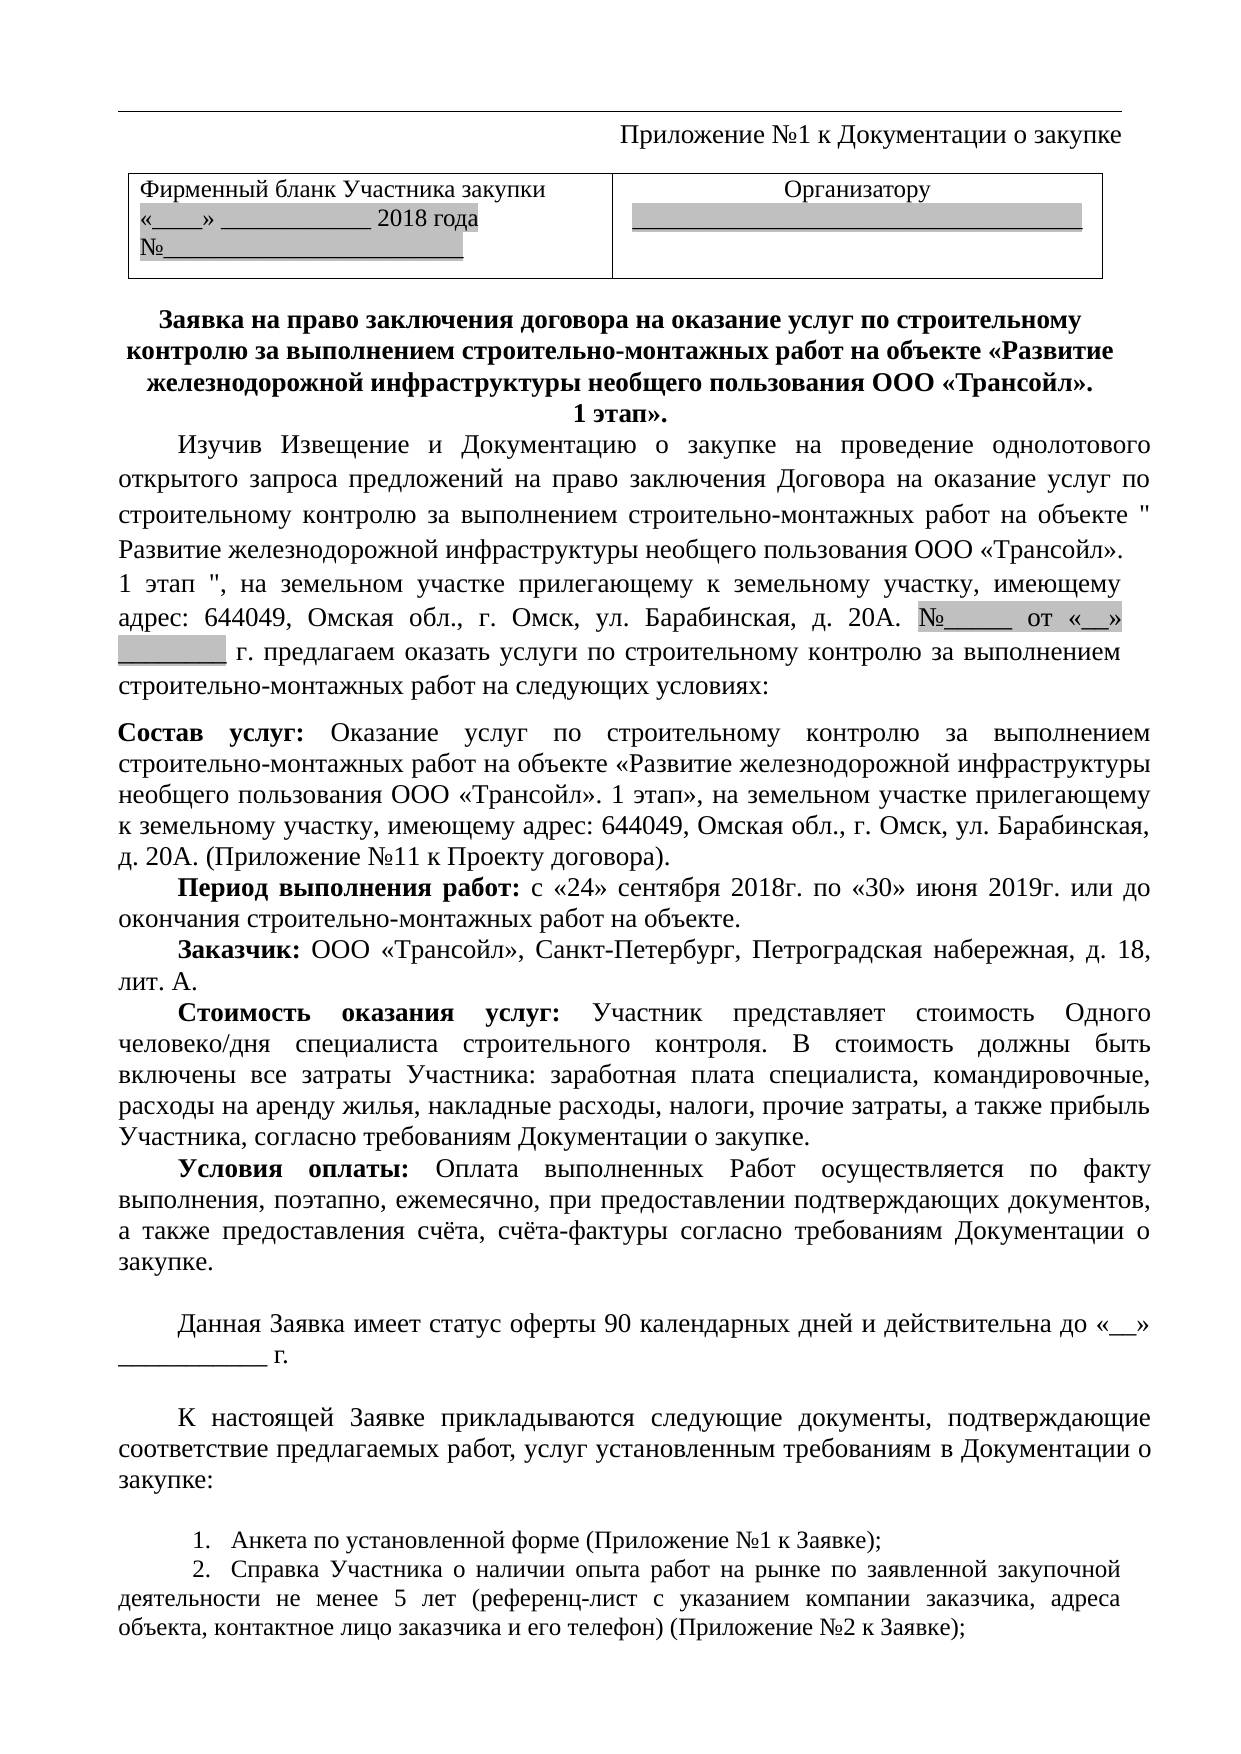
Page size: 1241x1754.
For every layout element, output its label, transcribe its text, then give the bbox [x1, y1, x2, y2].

text Изучив Извещение и Документацию о закупке на проведение однолотового открытого запроса предложений на право заключения Договора на оказание услуг по строительному контролю за выполнением строительно-монтажных работ на объекте " Развитие железнодорожной инфраструктуры необщего пользования ООО «Трансойл». [118, 428, 1152, 564]
table_header Организатору ____________________________________ [613, 174, 1102, 278]
text Период выполнения работ: с «24» сентября 2018г. по «30» июня 2019г. или до окончания строительно-монтажных работ на объекте. [118, 871, 1152, 934]
list Анкета по установленной форме (Приложение №1 к Заявке); [118, 1525, 1122, 1554]
text Данная Заявка имеет статус оферты 90 календарных дней и действительна до «__» ___________ г. [118, 1307, 1152, 1370]
text Заявка на право заключения договора на оказание услуг по строительному контролю за выполнением строительно-монтажных работ на объекте «Развитие железнодорожной инфраструктуры необщего пользования ООО «Трансойл». [118, 303, 1122, 397]
text К настоящей Заявке прикладываются следующие документы, подтверждающие соответствие предлагаемых работ, услуг установленным требованиям в Документации о закупке: [118, 1401, 1152, 1494]
text Приложение №1 к Документации о закупке [118, 118, 1122, 149]
text 1 этап ", на земельном участке прилегающему к земельному участку, имеющему адрес: 644049, Омская обл., г. Омск, ул. Барабинская, д. 20А. №_____ от «__» ________ г. предлагаем оказать услуги по строительному контролю за выполнением строительно-монтажных работ на следующих условиях: [118, 567, 1122, 701]
text Стоимость оказания услуг: Участник представляет стоимость Одного человеко/дня специалиста строительного контроля. В стоимость должны быть включены все затраты Участника: заработная плата специалиста, командировочные, расходы на аренду жилья, накладные расходы, налоги, прочие затраты, а также прибыль Участника, согласно требованиям Документации о закупке. [118, 996, 1152, 1152]
text 1 этап». [118, 397, 1122, 428]
text Заказчик: ООО «Трансойл», Санкт-Петербург, Петроградская набережная, д. 18, лит. А. [118, 934, 1152, 996]
table_header Фирменный бланк Участника закупки «____» ____________ 2018 года №________________________ [129, 174, 612, 278]
text Условия оплаты: Оплата выполненных Работ осуществляется по факту выполнения, поэтапно, ежемесячно, при предоставлении подтверждающих документов, а также предоставления счёта, счёта-фактуры согласно требованиям Документации о закупке. [118, 1152, 1152, 1276]
list Справка Участника о наличии опыта работ на рынке по заявленной закупочной деятельности не менее 5 лет (референц-лист с указанием компании заказчика, адреса объекта, контактное лицо заказчика и его телефон) (Приложение №2 к Заявке); [118, 1554, 1122, 1640]
text Состав услуг: Оказание услуг по строительному контролю за выполнением строительно-монтажных работ на объекте «Развитие железнодорожной инфраструктуры необщего пользования ООО «Трансойл». 1 этап», на земельном участке прилегающему к земельному участку, имеющему адрес: 644049, Омская обл., г. Омск, ул. Барабинская, д. 20А. (Приложение №11 к Проекту договора). [117, 716, 1152, 871]
